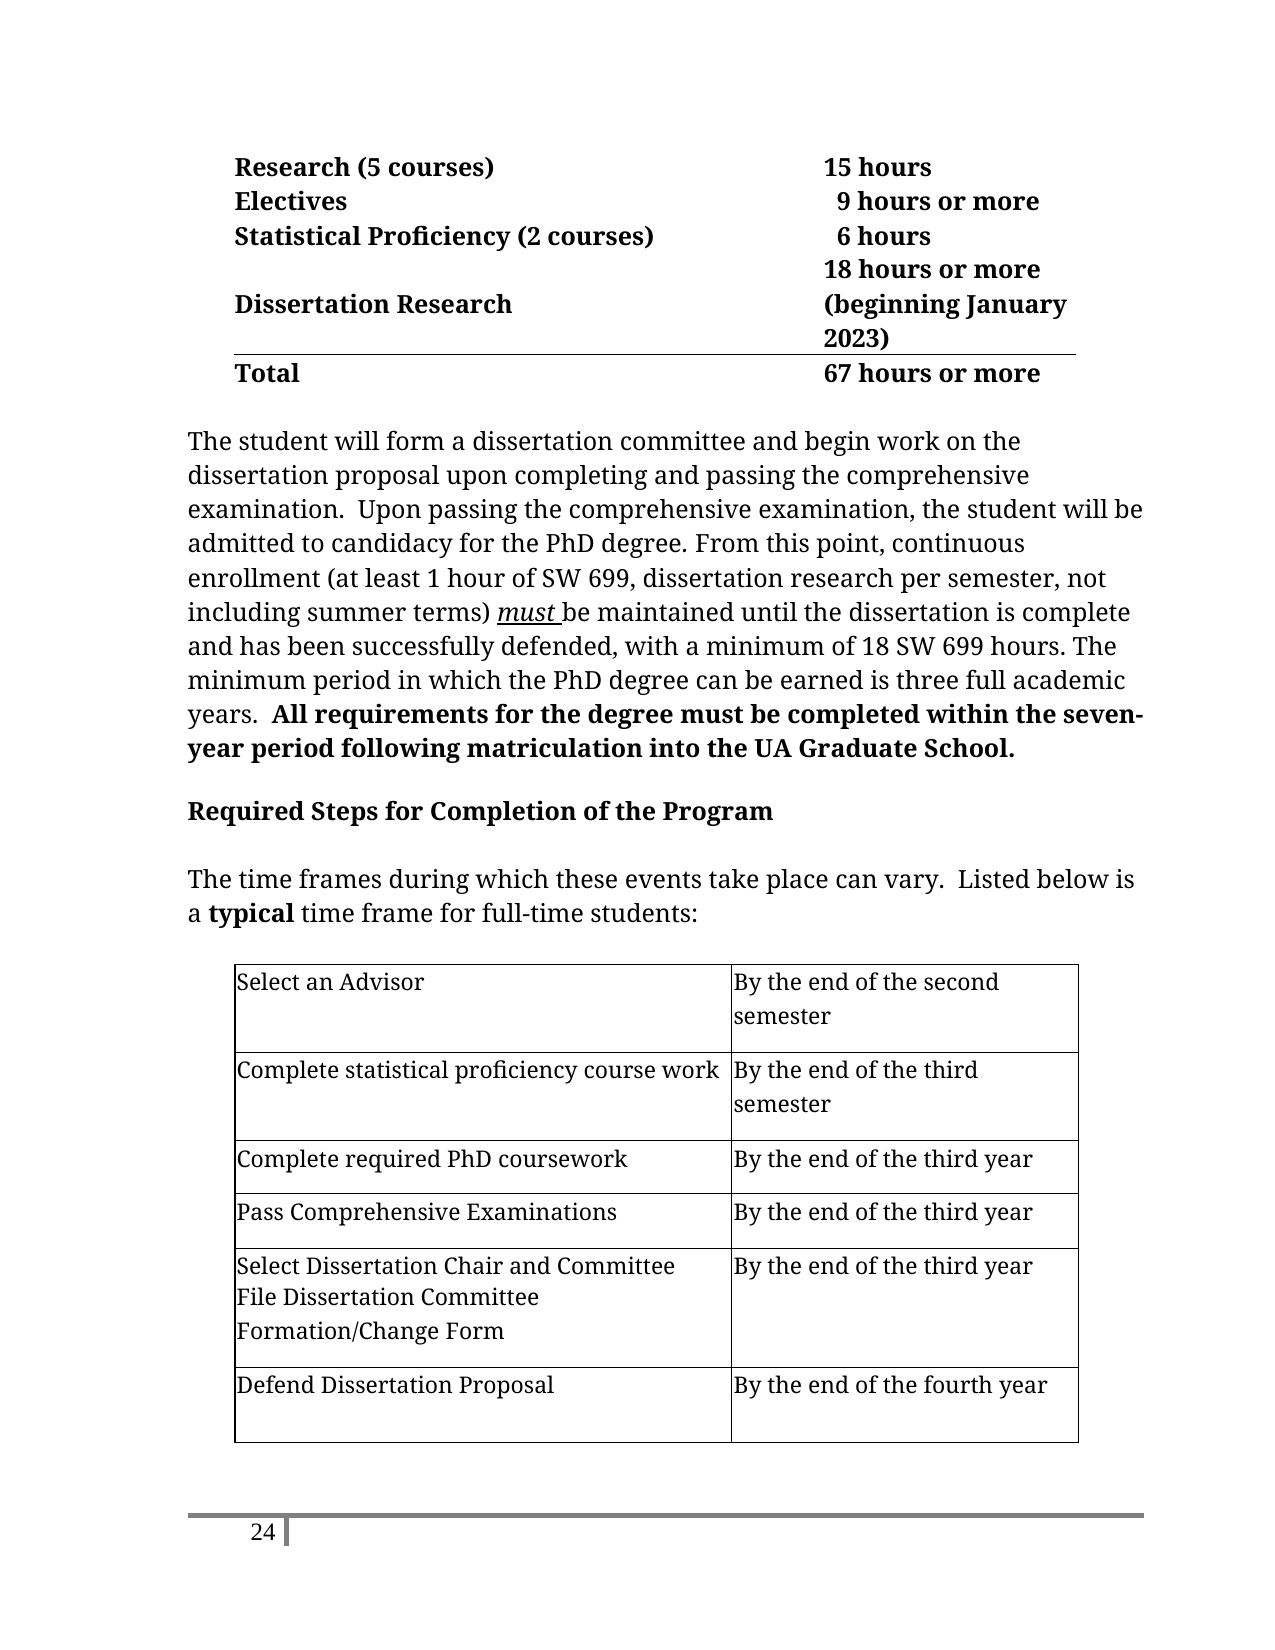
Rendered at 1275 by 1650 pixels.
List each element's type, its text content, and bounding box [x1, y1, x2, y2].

text The time frames during which these events take place can vary. Listed below is a typical time frame for full-time students: [187, 861, 1144, 929]
table_cell Select Dissertation Chair and Committee File Dissertation Committee Formation/Change Form [236, 1249, 731, 1367]
table_cell Complete statistical proficiency course work [236, 1053, 731, 1140]
table_cell By the end of the third semester [732, 1053, 1078, 1140]
table_cell By the end of the third year [732, 1249, 1078, 1367]
table_cell Defend Dissertation Proposal [236, 1368, 731, 1442]
table_cell By the end of the third year [732, 1141, 1078, 1193]
subtitle Required Steps for Completion of the Program [187, 793, 1144, 827]
table_cell Pass Comprehensive Examinations [236, 1194, 731, 1247]
table_cell 6 hours [824, 218, 1076, 252]
table_cell Complete required PhD coursework [236, 1141, 731, 1193]
table_cell 9 hours or more [824, 184, 1076, 218]
table_cell Statistical Proficiency (2 courses) [234, 218, 824, 252]
table_cell Dissertation Research [234, 252, 824, 354]
table_cell By the end of the fourth year [732, 1368, 1078, 1442]
text The student will form a dissertation committee and begin work on the dissertation proposal upon completing and passing the comprehensive examination. Upon passing the comprehensive examination, the student will be admitted to candidacy for the PhD degree. From this point, continuous enrollment (at least 1 hour of SW 699, dissertation research per semester, not including summer terms) must be maintained until the dissertation is complete and has been successfully defended, with a minimum of 18 SW 699 hours. The minimum period in which the PhD degree can be earned is three full academic years. All requirements for the degree must be completed within the seven-year period following matriculation into the UA Graduate School. [187, 424, 1144, 764]
table_cell Total [234, 355, 824, 390]
table_header Select an Advisor [236, 965, 731, 1052]
table_cell Research (5 courses) [234, 150, 824, 184]
table_cell 67 hours or more [824, 355, 1076, 390]
table_cell 18 hours or more (beginning January 2023) [824, 252, 1076, 354]
table_header By the end of the second semester [732, 965, 1078, 1052]
table_cell 15 hours [824, 150, 1076, 184]
table_cell By the end of the third year [732, 1194, 1078, 1247]
table_cell Electives [234, 184, 824, 218]
